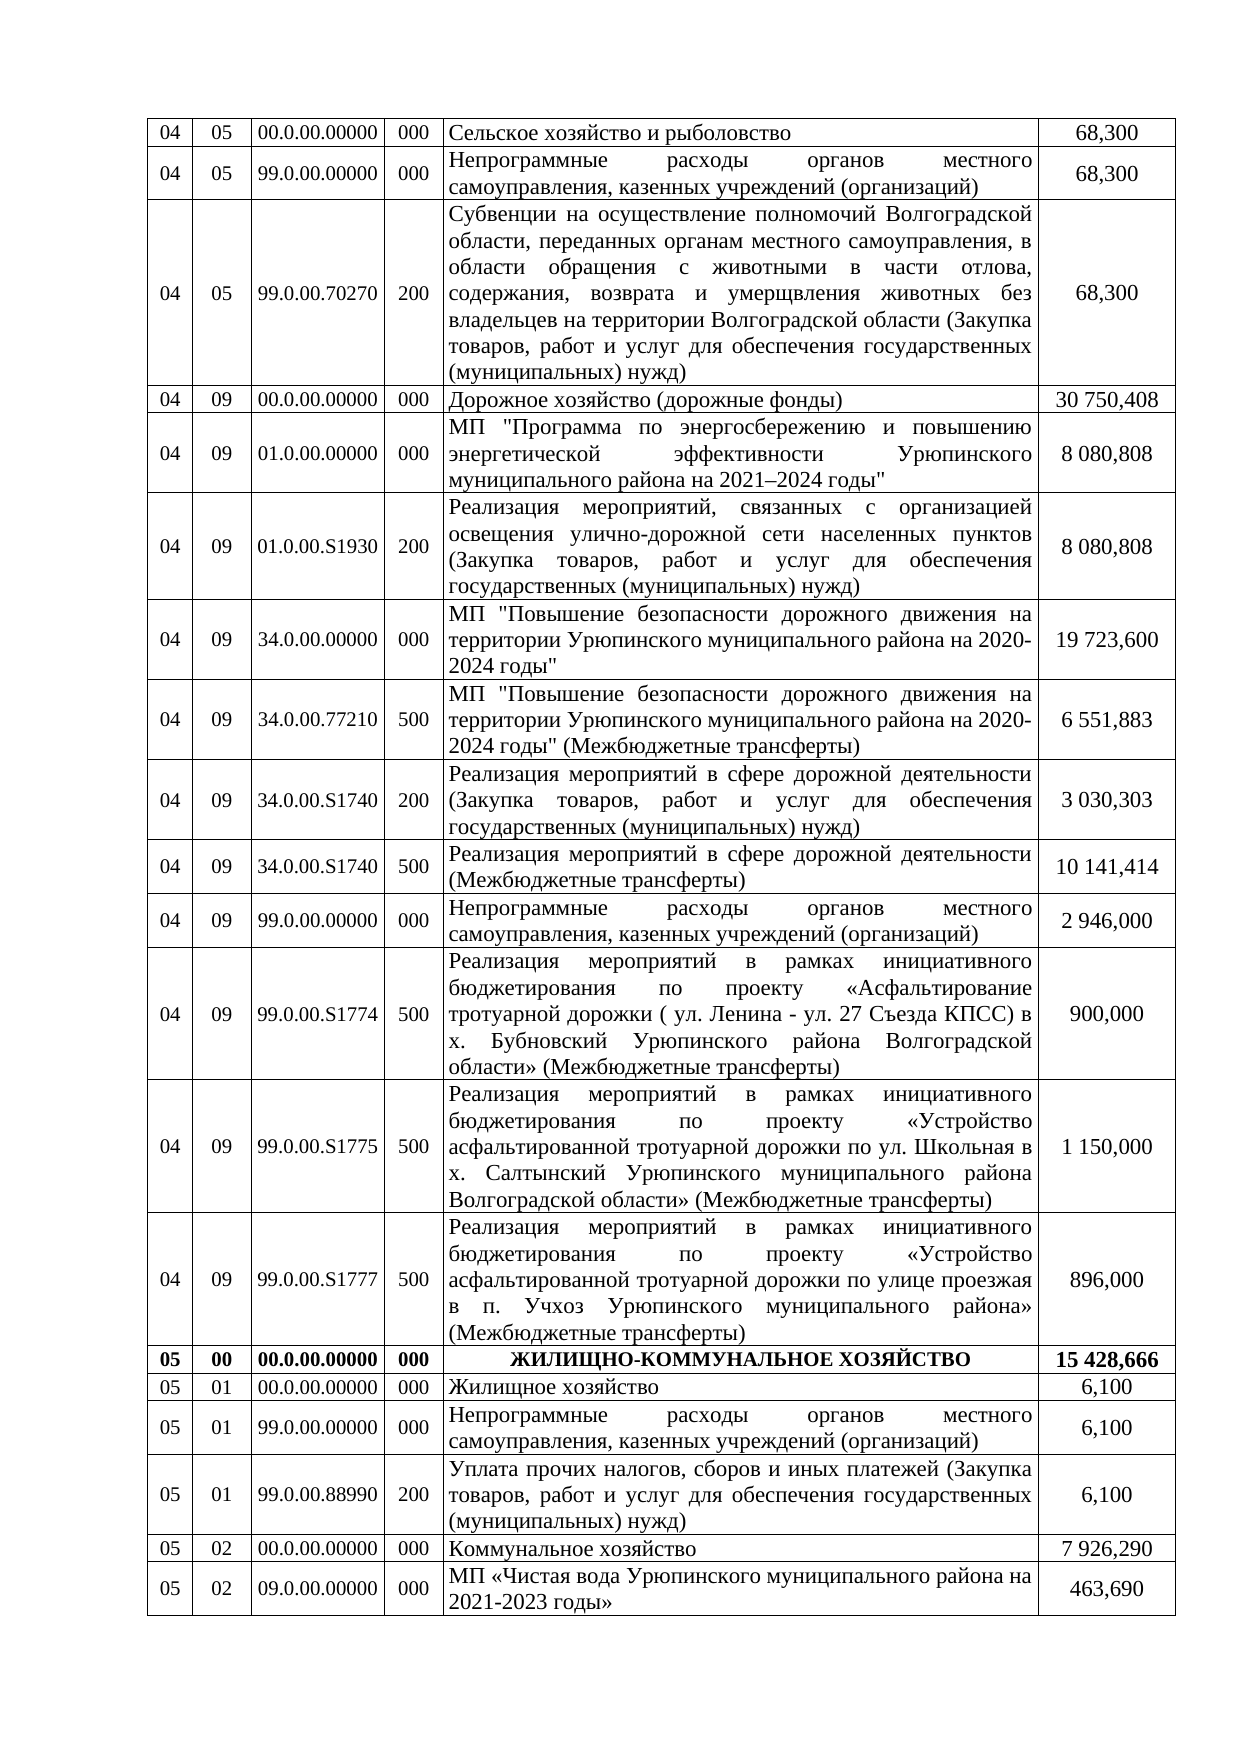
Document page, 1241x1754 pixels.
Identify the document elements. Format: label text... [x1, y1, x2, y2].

table_cell 99.0.00.00000 [252, 894, 384, 947]
table_cell 000 [385, 147, 443, 199]
table_cell 04 [148, 1213, 192, 1345]
table_cell 000 [385, 413, 443, 492]
table_cell 8 080,808 [1039, 493, 1175, 599]
table_cell 04 [148, 894, 192, 947]
table_cell Субвенции на осуществление полномочий Волгоградской области, переданных органам местного самоуправления, в области обращения с животными в части отлова, содержания, возврата и умерщвления животных без владельцев на территории Волгоградской области (Закупка товаров, работ и услуг для обеспечения государственных (муниципальных) нужд) [444, 200, 1038, 385]
table_cell 09.0.00.00000 [252, 1562, 384, 1615]
table_cell 04 [148, 948, 192, 1079]
table_cell МП "Повышение безопасности дорожного движения на территории Урюпинского муниципального района на 2020-2024 годы" (Межбюджетные трансферты) [444, 680, 1038, 759]
table_cell Реализация мероприятий, связанных с организацией освещения улично-дорожной сети населенных пунктов (Закупка товаров, работ и услуг для обеспечения государственных (муниципальных) нужд) [444, 493, 1038, 599]
table_cell 09 [193, 413, 251, 492]
table_cell 05 [193, 147, 251, 199]
table_cell 01.0.00.S1930 [252, 493, 384, 599]
table_cell 04 [148, 1080, 192, 1212]
table_cell 05 [148, 1401, 192, 1453]
table_cell 04 [148, 760, 192, 839]
table_cell 000 [385, 894, 443, 947]
table_cell 09 [193, 840, 251, 893]
table_cell 000 [385, 600, 443, 679]
table_cell 04 [148, 493, 192, 599]
table_cell 99.0.00.S1777 [252, 1213, 384, 1345]
table_cell Непрограммные расходы органов местного самоуправления, казенных учреждений (организаций) [444, 1401, 1038, 1453]
table_cell МП «Чистая вода Урюпинского муниципального района на 2021-2023 годы» [444, 1562, 1038, 1615]
table_cell 30 750,408 [1039, 386, 1175, 412]
table_cell 99.0.00.70270 [252, 200, 384, 385]
table_cell 04 [148, 413, 192, 492]
table_cell Реализация мероприятий в рамках инициативного бюджетирования по проекту «Устройство асфальтированной тротуарной дорожки по улице проезжая в п. Учхоз Урюпинского муниципального района» (Межбюджетные трансферты) [444, 1213, 1038, 1345]
table_cell 7 926,290 [1039, 1535, 1175, 1561]
table_cell 2 946,000 [1039, 894, 1175, 947]
table_cell Жилищное хозяйство [444, 1374, 1038, 1400]
table_cell Непрограммные расходы органов местного самоуправления, казенных учреждений (организаций) [444, 894, 1038, 947]
table_cell 00 [193, 1346, 251, 1372]
table_cell 01 [193, 1455, 251, 1534]
table_cell 02 [193, 1535, 251, 1561]
table_cell 000 [385, 1374, 443, 1400]
table_cell 99.0.00.S1775 [252, 1080, 384, 1212]
table_cell 09 [193, 760, 251, 839]
table_cell 09 [193, 1080, 251, 1212]
table_cell 00.0.00.00000 [252, 1535, 384, 1561]
table_cell 6,100 [1039, 1401, 1175, 1453]
table_cell 02 [193, 1562, 251, 1615]
table_cell 00.0.00.00000 [252, 386, 384, 412]
table_cell 09 [193, 493, 251, 599]
table_cell 09 [193, 1213, 251, 1345]
table_cell 09 [193, 600, 251, 679]
table_cell 6,100 [1039, 1374, 1175, 1400]
table_cell МП "Повышение безопасности дорожного движения на территории Урюпинского муниципального района на 2020-2024 годы" [444, 600, 1038, 679]
table_cell 900,000 [1039, 948, 1175, 1079]
table_cell 34.0.00.00000 [252, 600, 384, 679]
table_cell 05 [193, 119, 251, 146]
table_cell 04 [148, 147, 192, 199]
table_cell 01.0.00.00000 [252, 413, 384, 492]
table_cell 000 [385, 1346, 443, 1372]
table_cell 05 [148, 1562, 192, 1615]
table_cell 68,300 [1039, 200, 1175, 385]
table_cell 200 [385, 200, 443, 385]
table_cell 896,000 [1039, 1213, 1175, 1345]
table_cell 000 [385, 1562, 443, 1615]
table_cell 200 [385, 493, 443, 599]
table_cell 500 [385, 840, 443, 893]
table_cell 6 551,883 [1039, 680, 1175, 759]
table_cell Уплата прочих налогов, сборов и иных платежей (Закупка товаров, работ и услуг для обеспечения государственных (муниципальных) нужд) [444, 1455, 1038, 1534]
table_cell Реализация мероприятий в рамках инициативного бюджетирования по проекту «Асфальтирование тротуарной дорожки ( ул. Ленина - ул. 27 Съезда КПСС) в х. Бубновский Урюпинского района Волгоградской области» (Межбюджетные трансферты) [444, 948, 1038, 1079]
table_cell 500 [385, 1213, 443, 1345]
table_cell 500 [385, 1080, 443, 1212]
table_cell 34.0.00.S1740 [252, 840, 384, 893]
table_cell 500 [385, 948, 443, 1079]
table_cell 09 [193, 680, 251, 759]
table_cell 99.0.00.00000 [252, 1401, 384, 1453]
table_cell МП "Программа по энергосбережению и повышению энергетической эффективности Урюпинского муниципального района на 2021–2024 годы" [444, 413, 1038, 492]
table_cell 000 [385, 386, 443, 412]
table_cell 99.0.00.00000 [252, 147, 384, 199]
table_cell 05 [193, 200, 251, 385]
table_cell 68,300 [1039, 119, 1175, 146]
table_cell Коммунальное хозяйство [444, 1535, 1038, 1561]
table_cell 09 [193, 894, 251, 947]
table_cell 04 [148, 680, 192, 759]
table_cell 000 [385, 1401, 443, 1453]
table_cell Непрограммные расходы органов местного самоуправления, казенных учреждений (организаций) [444, 147, 1038, 199]
table_cell 1 150,000 [1039, 1080, 1175, 1212]
table_cell 99.0.00.88990 [252, 1455, 384, 1534]
table_cell 01 [193, 1374, 251, 1400]
table_cell 01 [193, 1401, 251, 1453]
table_cell 00.0.00.00000 [252, 119, 384, 146]
table_cell 00.0.00.00000 [252, 1374, 384, 1400]
table_cell 09 [193, 386, 251, 412]
table_cell 200 [385, 1455, 443, 1534]
table_cell 05 [148, 1346, 192, 1372]
table_cell 34.0.00.77210 [252, 680, 384, 759]
table_cell 99.0.00.S1774 [252, 948, 384, 1079]
table_cell 04 [148, 840, 192, 893]
table_cell 200 [385, 760, 443, 839]
table_cell 10 141,414 [1039, 840, 1175, 893]
table_cell 000 [385, 119, 443, 146]
table_cell 09 [193, 948, 251, 1079]
table_cell 19 723,600 [1039, 600, 1175, 679]
table_cell 000 [385, 1535, 443, 1561]
table_cell 6,100 [1039, 1455, 1175, 1534]
table_cell Реализация мероприятий в сфере дорожной деятельности (Закупка товаров, работ и услуг для обеспечения государственных (муниципальных) нужд) [444, 760, 1038, 839]
table_cell 15 428,666 [1039, 1346, 1175, 1372]
table_cell 05 [148, 1455, 192, 1534]
table_cell 500 [385, 680, 443, 759]
table_cell 463,690 [1039, 1562, 1175, 1615]
table_cell 00.0.00.00000 [252, 1346, 384, 1372]
table_cell 04 [148, 386, 192, 412]
table_cell Дорожное хозяйство (дорожные фонды) [444, 386, 1038, 412]
table_cell Реализация мероприятий в сфере дорожной деятельности (Межбюджетные трансферты) [444, 840, 1038, 893]
table_cell 04 [148, 200, 192, 385]
table_cell 04 [148, 119, 192, 146]
table_cell 05 [148, 1374, 192, 1400]
table_cell 34.0.00.S1740 [252, 760, 384, 839]
table_cell 3 030,303 [1039, 760, 1175, 839]
table_cell 05 [148, 1535, 192, 1561]
table_cell 8 080,808 [1039, 413, 1175, 492]
table_cell 68,300 [1039, 147, 1175, 199]
table_cell Сельское хозяйство и рыболовство [444, 119, 1038, 146]
table_cell 04 [148, 600, 192, 679]
table_cell ЖИЛИЩНО-КОММУНАЛЬНОЕ ХОЗЯЙСТВО [444, 1346, 1038, 1372]
table_cell Реализация мероприятий в рамках инициативного бюджетирования по проекту «Устройство асфальтированной тротуарной дорожки по ул. Школьная в х. Салтынский Урюпинского муниципального района Волгоградской области» (Межбюджетные трансферты) [444, 1080, 1038, 1212]
